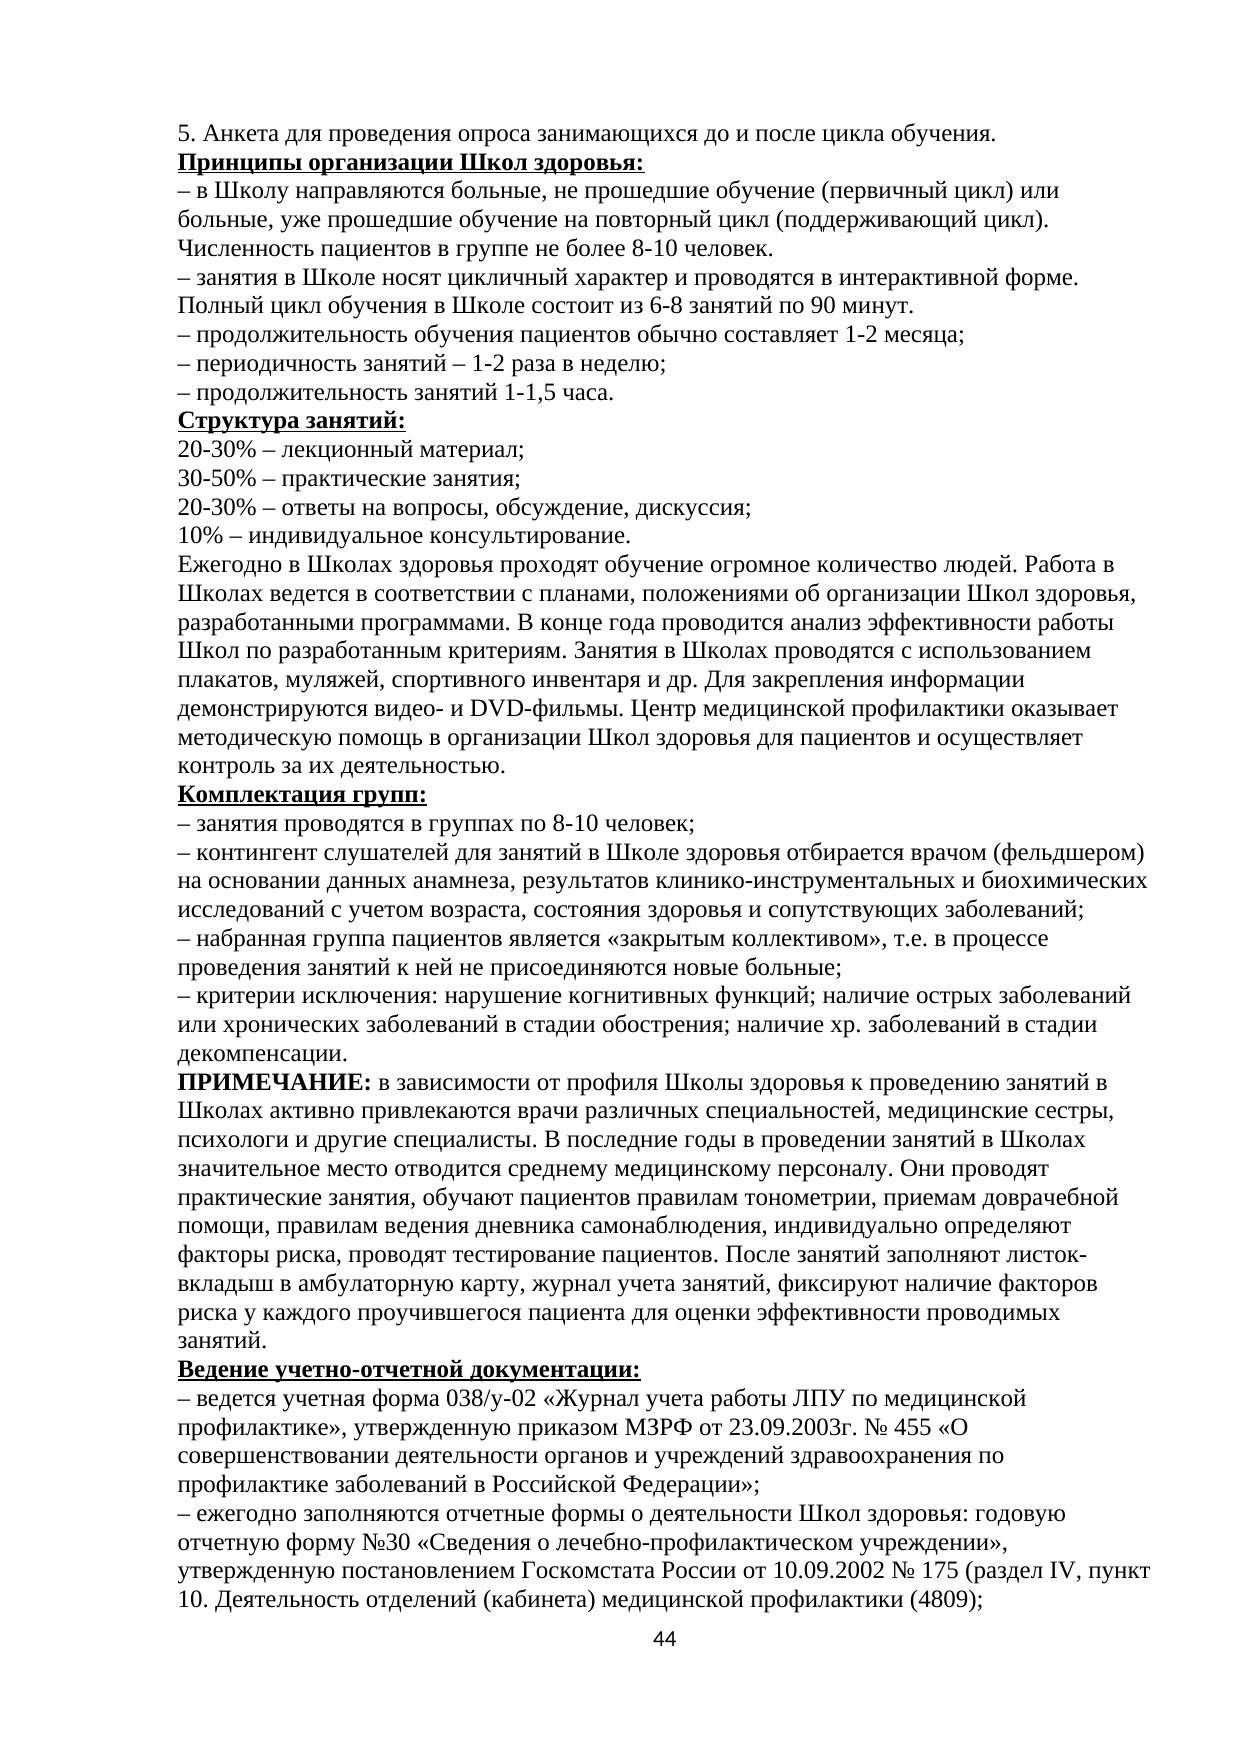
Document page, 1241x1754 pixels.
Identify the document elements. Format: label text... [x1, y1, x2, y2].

text – набранная группа пациентов является «закрытым коллективом», т.е. в процессе проведения занятий к ней не присоединяются новые больные; [177, 923, 1152, 981]
text – занятия в Школе носят цикличный характер и проводятся в интерактивной форме. Полный цикл обучения в Школе состоит из 6-8 занятий по 90 минут. [177, 262, 1152, 319]
text Структура занятий: [177, 406, 1152, 434]
text – ведется учетная форма 038/у-02 «Журнал учета работы ЛПУ по медицинской профилактике», утвержденную приказом МЗРФ от 23.09.2003г. № 455 «О совершенствовании деятельности органов и учреждений здравоохранения по профилактике заболеваний в Российской Федерации»; [177, 1383, 1152, 1498]
text – критерии исключения: нарушение когнитивных функций; наличие острых заболеваний или хронических заболеваний в стадии обострения; наличие хр. заболеваний в стадии декомпенсации. [177, 981, 1152, 1067]
text ПРИМЕЧАНИЕ: в зависимости от профиля Школы здоровья к проведению занятий в Школах активно привлекаются врачи различных специальностей, медицинские сестры, психологи и другие специалисты. В последние годы в проведении занятий в Школах значительное место отводится среднему медицинскому персоналу. Они проводят практические занятия, обучают пациентов правилам тонометрии, приемам доврачебной помощи, правилам ведения дневника самонаблюдения, индивидуально определяют факторы риска, проводят тестирование пациентов. После занятий заполняют листок-вкладыш в амбулаторную карту, журнал учета занятий, фиксируют наличие факторов риска у каждого проучившегося пациента для оценки эффективности проводимых занятий. [177, 1067, 1152, 1354]
text Ежегодно в Школах здоровья проходят обучение огромное количество людей. Работа в Школах ведется в соответствии с планами, положениями об организации Школ здоровья, разработанными программами. В конце года проводится анализ эффективности работы Школ по разработанным критериям. Занятия в Школах проводятся с использованием плакатов, муляжей, спортивного инвентаря и др. Для закрепления информации демонстрируются видео- и DVD-фильмы. Центр медицинской профилактики оказывает методическую помощь в организации Школ здоровья для пациентов и осуществляет контроль за их деятельностью. [177, 549, 1152, 779]
text – в Школу направляются больные, не прошедшие обучение (первичный цикл) или больные, уже прошедшие обучение на повторный цикл (поддерживающий цикл). Численность пациентов в группе не более 8-10 человек. [177, 176, 1152, 262]
text – периодичность занятий – 1-2 раза в неделю; [177, 348, 1152, 377]
text 5. Анкета для проведения опроса занимающихся до и после цикла обучения. [177, 118, 1152, 147]
text Комплектация групп: [177, 779, 1152, 808]
text – продолжительность обучения пациентов обычно составляет 1-2 месяца; [177, 319, 1152, 348]
text – контингент слушателей для занятий в Школе здоровья отбирается врачом (фельдшером) на основании данных анамнеза, результатов клинико-инструментальных и биохимических исследований с учетом возраста, состояния здоровья и сопутствующих заболеваний; [177, 837, 1152, 923]
text 20-30% – ответы на вопросы, обсуждение, дискуссия; [177, 492, 1152, 521]
text 10% – индивидуальное консультирование. [177, 521, 1152, 549]
text – занятия проводятся в группах по 8-10 человек; [177, 808, 1152, 837]
text – ежегодно заполняются отчетные формы о деятельности Школ здоровья: годовую отчетную форму №30 «Сведения о лечебно-профилактическом учреждении», утвержденную постановлением Госкомстата России от 10.09.2002 № 175 (раздел IV, пункт 10. Деятельность отделений (кабинета) медицинской профилактики (4809); [177, 1498, 1152, 1613]
text – продолжительность занятий 1-1,5 часа. [177, 377, 1152, 406]
text Принципы организации Школ здоровья: [177, 147, 1152, 176]
text Ведение учетно-отчетной документации: [177, 1354, 1152, 1383]
text 30-50% – практические занятия; [177, 463, 1152, 492]
text 20-30% – лекционный материал; [177, 434, 1152, 463]
